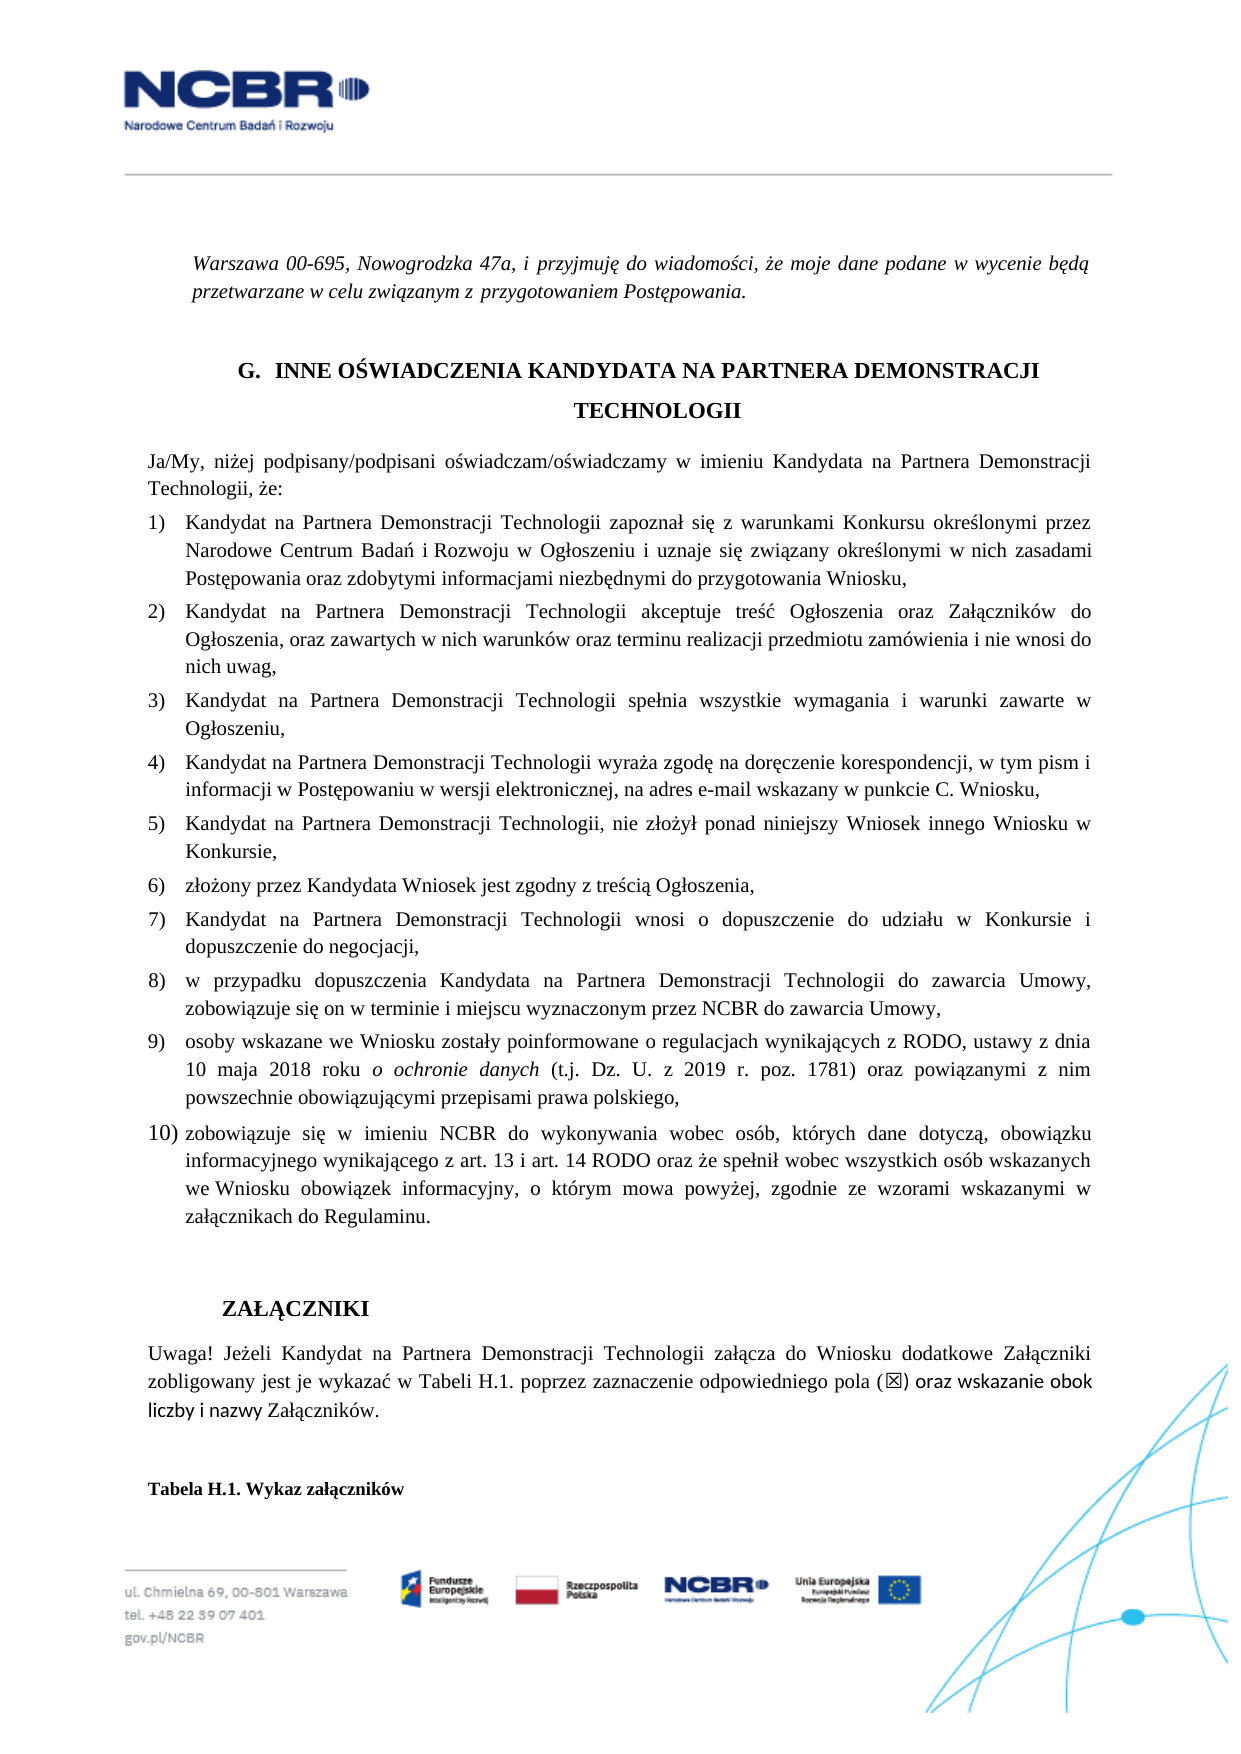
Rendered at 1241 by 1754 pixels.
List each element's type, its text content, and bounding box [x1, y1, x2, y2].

list Ja/My, niżej podpisany/podpisani oświadczam/oświadczamy w imieniu Kandydata na Partnera Demonstracji Technologii, że: [148, 449, 1092, 500]
list osoby wskazane we Wniosku zostały poinformowane o regulacjach wynikających z RODO, ustawy z dnia 10 maja 2018 roku o ochronie danych (t.j. Dz. U. z 2019 r. poz. 1781) oraz powiązanymi z nim powszechnie obowiązującymi przepisami prawa polskiego, [148, 1029, 1092, 1109]
list Kandydat na Partnera Demonstracji Technologii zapoznał się z warunkami Konkursu określonymi przez Narodowe Centrum Badań i Rozwoju w Ogłoszeniu i uznaje się związany określonymi w nich zasadami Postępowania oraz zdobytymi informacjami niezbędnymi do przygotowania Wniosku, [148, 510, 1092, 589]
picture [9, 2, 1229, 1713]
list złożony przez Kandydata Wniosek jest zgodny z treścią Ogłoszenia, [148, 873, 1092, 897]
subtitle ZAŁĄCZNIKI [222, 1295, 1092, 1321]
list w przypadku dopuszczenia Kandydata na Partnera Demonstracji Technologii do zawarcia Umowy, zobowiązuje się on w terminie i miejscu wyznaczonym przez NCBR do zawarcia Umowy, [148, 968, 1092, 1020]
list Kandydat na Partnera Demonstracji Technologii spełnia wszystkie wymagania i warunki zawarte w Ogłoszeniu, [148, 688, 1092, 740]
list zobowiązuje się w imieniu NCBR do wykonywania wobec osób, których dane dotyczą, obowiązku informacyjnego wynikającego z art. 13 i art. 14 RODO oraz że spełnił wobec wszystkich osób wskazanych we Wniosku obowiązek informacyjny, o którym mowa powyżej, zgodnie ze wzorami wskazanymi w załącznikach do Regulaminu. [148, 1118, 1092, 1228]
list Kandydat na Partnera Demonstracji Technologii wnosi o dopuszczenie do udziału w Konkursie i dopuszczenie do negocjacji, [148, 907, 1092, 958]
text Tabela H.1. Wykaz załączników [148, 1478, 1092, 1500]
list Kandydat na Partnera Demonstracji Technologii wyraża zgodę na doręczenie korespondencji, w tym pism i informacji w Postępowaniu w wersji elektronicznej, na adres e-mail wskazany w punkcie C. Wniosku, [148, 750, 1092, 801]
list Kandydat na Partnera Demonstracji Technologii, nie złożył ponad niniejszy Wniosek innego Wniosku w Konkursie, [148, 811, 1092, 863]
list Kandydat na Partnera Demonstracji Technologii akceptuje treść Ogłoszenia oraz Załączników do Ogłoszenia, oraz zawartych w nich warunków oraz terminu realizacji przedmiotu zamówienia i nie wnosi do nich uwag, [148, 599, 1092, 678]
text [192, 251, 1092, 303]
text Uwaga! Jeżeli Kandydat na Partnera Demonstracji Technologii załącza do Wniosku dodatkowe Załączniki zobligowany jest je wykazać w Tabeli H.1. poprzez zaznaczenie odpowiedniego pola () oraz wskazanie obok liczby i nazwy Załączników. [148, 1340, 1092, 1423]
subtitle INNE OŚWIADCZENIA KANDYDATA NA PARTNERA DEMONSTRACJI TECHNOLOGII [185, 357, 1092, 423]
